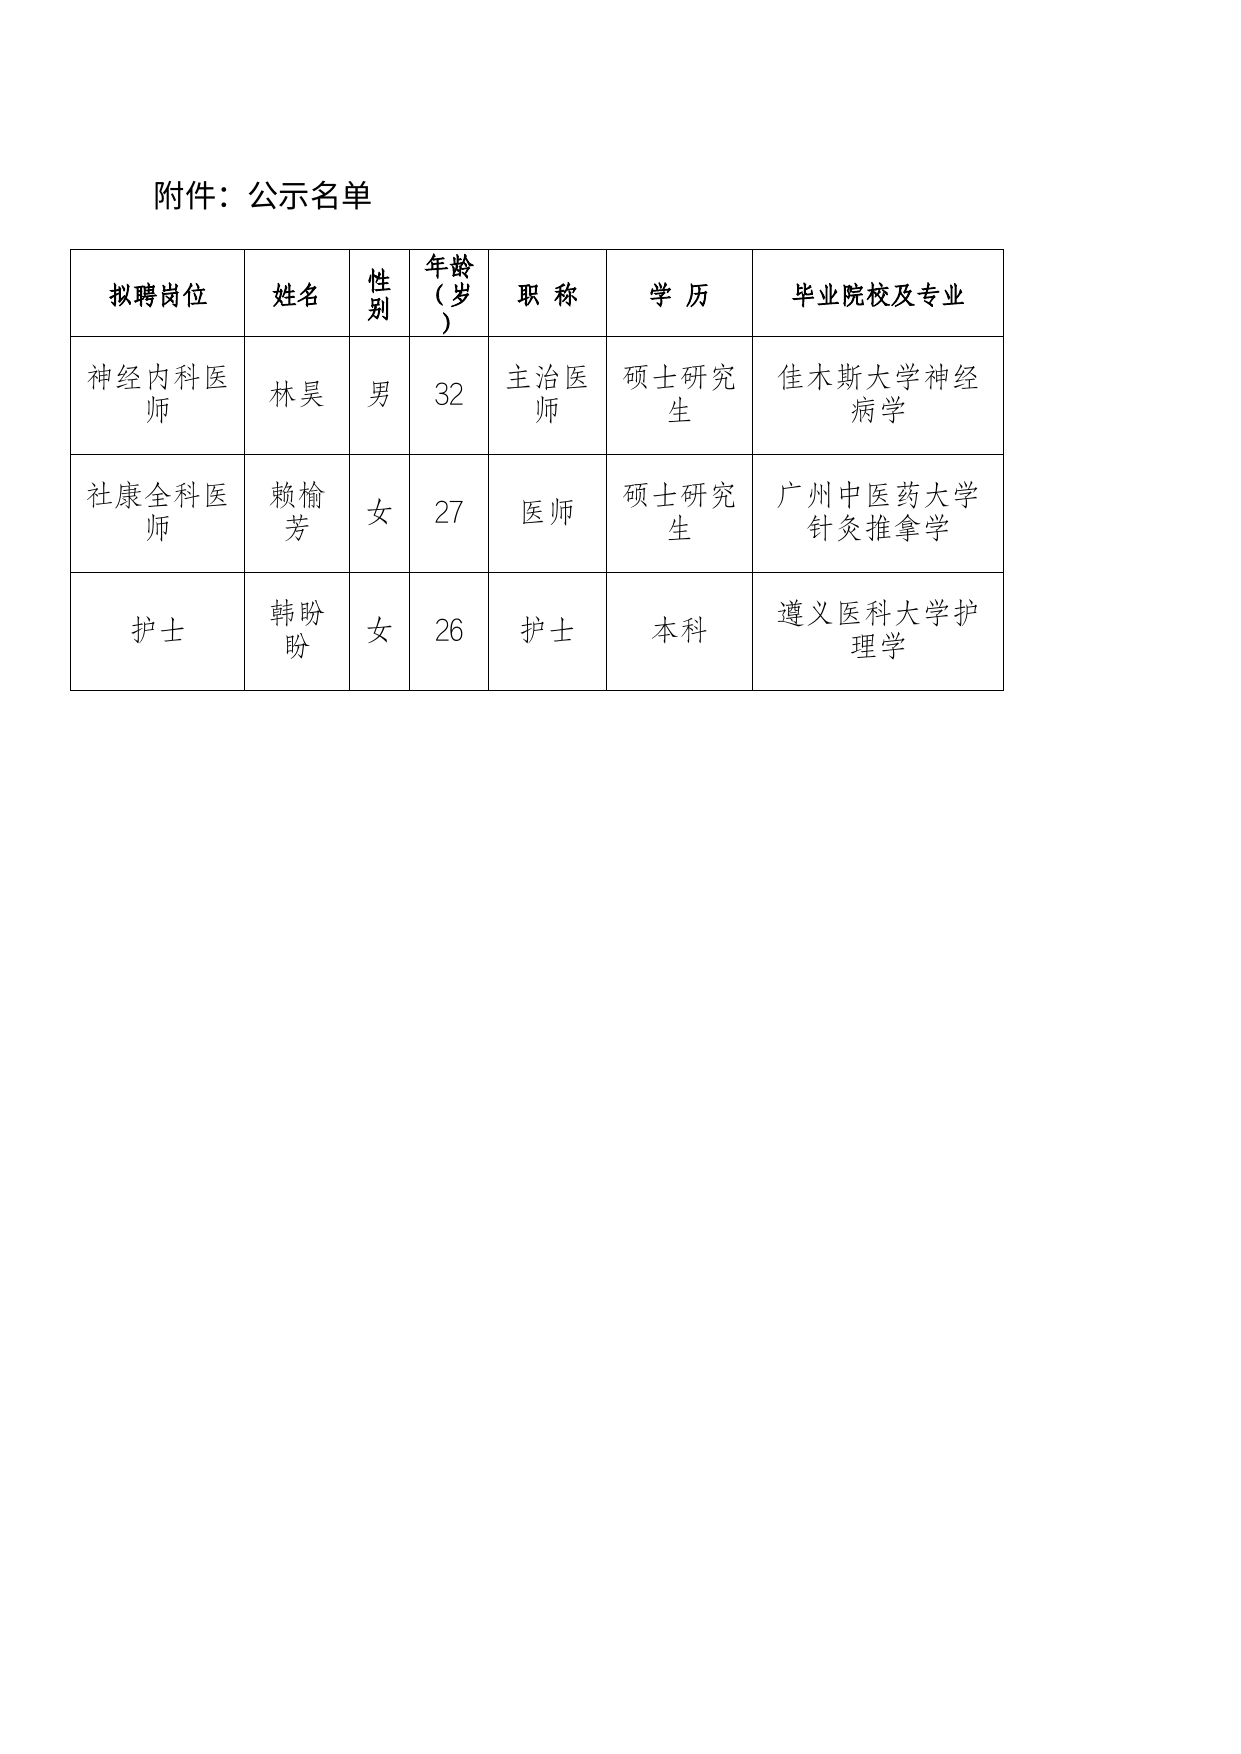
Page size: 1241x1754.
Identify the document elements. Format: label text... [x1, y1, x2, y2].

table_cell 林昊 [245, 337, 349, 454]
table_cell 女 [350, 573, 409, 689]
table_cell 本科 [607, 573, 752, 689]
table_cell 广州中医药大学针灸推拿学 [753, 455, 1003, 572]
table_cell 赖榆芳 [245, 455, 349, 572]
table_cell 硕士研究生 [607, 455, 752, 572]
table_cell 女 [350, 455, 409, 572]
table_header 姓名 [245, 250, 349, 336]
table_cell 佳木斯大学神经病学 [753, 337, 1003, 454]
table_cell 韩盼盼 [245, 573, 349, 689]
table_header 职 称 [489, 250, 606, 336]
table_cell 26 [410, 573, 488, 689]
table_cell 男 [350, 337, 409, 454]
table_cell 神经内科医师 [71, 337, 244, 454]
table_header 拟聘岗位 [71, 250, 244, 336]
table_cell 32 [410, 337, 488, 454]
table_header 学 历 [607, 250, 752, 336]
table_cell 硕士研究生 [607, 337, 752, 454]
table_header 性别 [350, 250, 409, 336]
text 附件：公示名单 [153, 162, 1087, 227]
table_cell 护士 [71, 573, 244, 689]
table_cell 护士 [489, 573, 606, 689]
table_header 毕业院校及专业 [753, 250, 1003, 336]
table_cell 社康全科医师 [71, 455, 244, 572]
table_cell 医师 [489, 455, 606, 572]
table_cell 主治医师 [489, 337, 606, 454]
table_cell 遵义医科大学护理学 [753, 573, 1003, 689]
table_header 年龄（岁） [410, 250, 488, 336]
table_cell 27 [410, 455, 488, 572]
